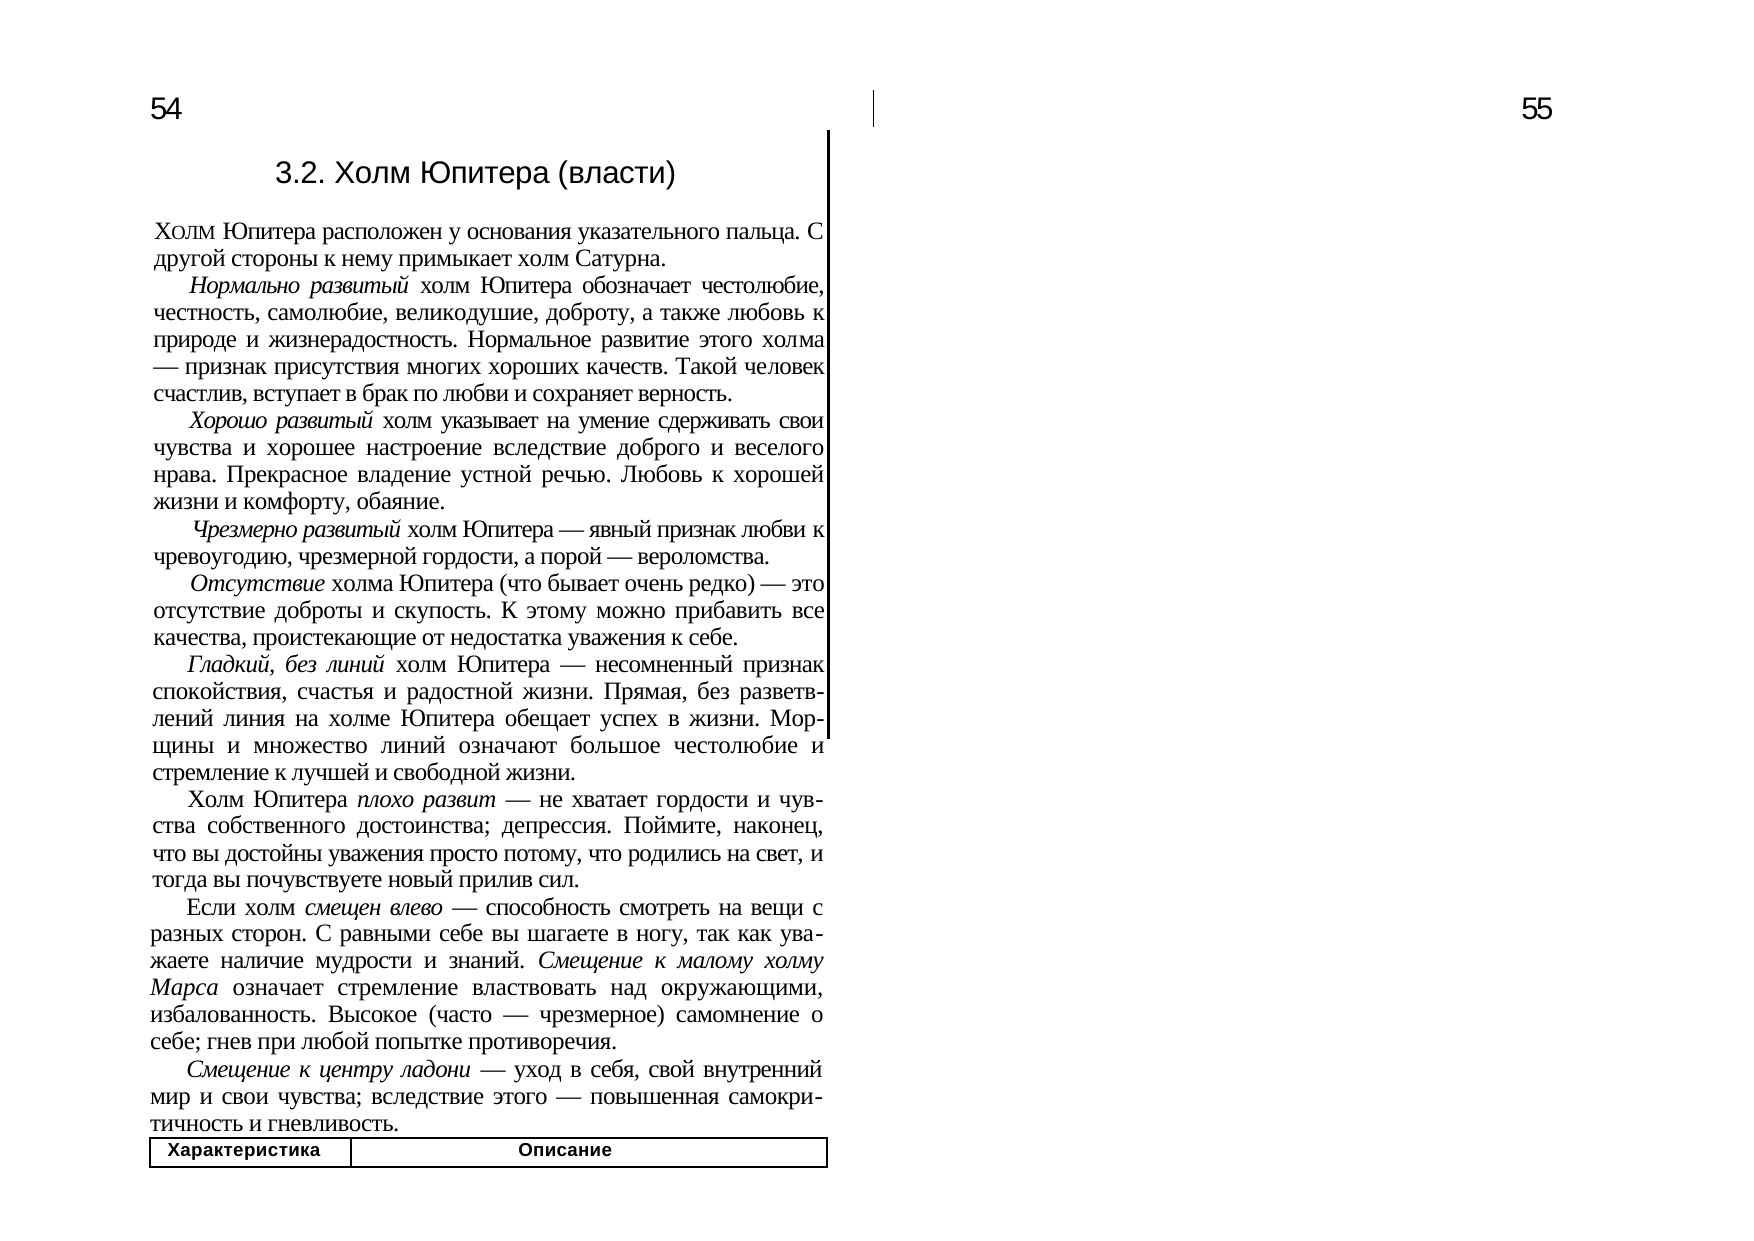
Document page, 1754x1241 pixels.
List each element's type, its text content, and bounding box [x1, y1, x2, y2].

text Чрезмерно развитый холм Юпитера — явный признак любви к чревоугодию, чрезмерной гордости, а порой — вероломства. [153, 516, 824, 569]
text Если холм смещен влево — способность смотреть на вещи с разных сторон. С равными себе вы шагаете в ногу, так как уважаете наличие мудрости и знаний. Смещение к малому холму Марса означает стремление властвовать над окружающими, избалованность. Высокое (часто — чрезмерное) самомнение о себе; гнев при любой попытке противоречия. [150, 893, 823, 1055]
text Гладкий, без линий холм Юпитера — несомненный признак спокойствия, счастья и радостной жизни. Прямая, без разветвлений линия на холме Юпитера обещает успех в жизни. Морщины и множество линий означают большое честолюбие и стремление к лучшей и свободной жизни. [152, 651, 824, 785]
table_header Описание [352, 1139, 826, 1166]
text 55 [1521, 90, 1596, 126]
text Холм Юпитера плохо развит — не хватает гордости и чувства собственного достоинства; депрессия. Поймите, наконец, что вы достойны уважения просто потому, что родились на свет, и тогда вы почувствуете новый прилив сил. [152, 785, 823, 893]
text Смещение к центру ладони — уход в себя, свой внутренний мир и свои чувства; вследствие этого — повышенная самокритичность и гневливость. [150, 1056, 823, 1137]
text 3.2. Холм Юпитера (власти) [275, 154, 824, 190]
text Нормально развитый холм Юпитера обозначает честолюбие, честность, самолюбие, великодушие, доброту, а также любовь к природе и жизнерадостность. Нормальное развитие этого холма — признак присутствия многих хороших качеств. Такой человек счастлив, вступает в брак по любви и сохраняет верность. [153, 272, 824, 407]
text Холм Юпитера расположен у основания указательного пальца. С другой стороны к нему примыкает холм Сатурна. [154, 218, 823, 272]
table_header Характеристика [151, 1139, 350, 1166]
text 54 [150, 90, 225, 126]
text Отсутствие холма Юпитера (что бывает очень редко) — это отсутствие доброты и скупость. К этому можно прибавить все качества, проистекающие от недостатка уважения к себе. [153, 569, 824, 651]
text Хорошо развитый холм указывает на умение сдерживать свои чувства и хорошее настроение вследствие доброго и веселого нрава. Прекрасное владение устной речью. Любовь к хорошей жизни и комфорту, обаяние. [153, 407, 824, 514]
